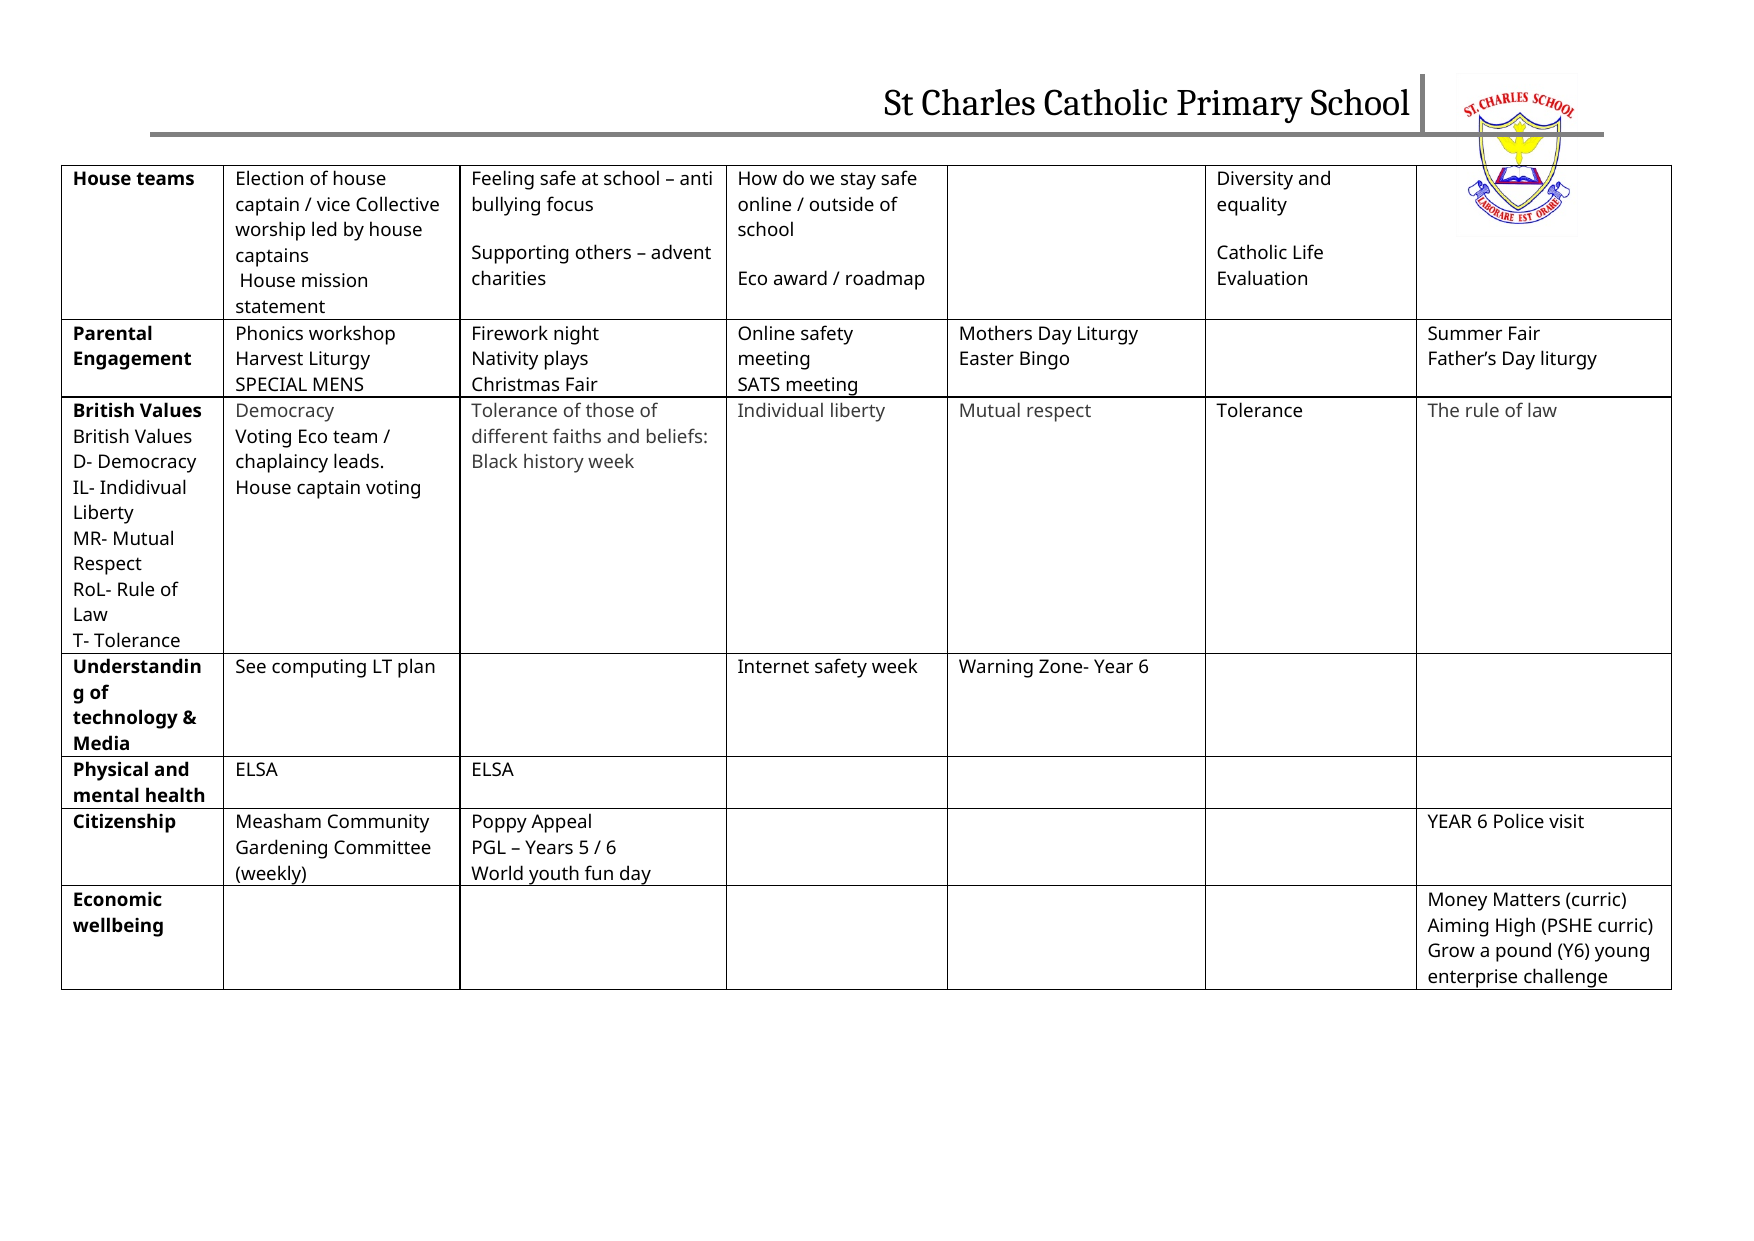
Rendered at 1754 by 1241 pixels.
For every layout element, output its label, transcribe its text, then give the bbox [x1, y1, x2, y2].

table_cell [1206, 320, 1416, 396]
table_cell Parental Engagement [62, 320, 223, 396]
table_cell ELSA [224, 757, 459, 808]
table_cell [948, 886, 1205, 988]
table_cell [727, 886, 947, 988]
table_cell [1206, 809, 1416, 885]
table_cell [727, 757, 947, 808]
table_cell Citizenship [62, 809, 223, 885]
table_cell Phonics workshop Harvest Liturgy SPECIAL MENS [224, 320, 459, 396]
table_cell Election of house captain / vice Collective worship led by house captains House mission statement [224, 166, 459, 319]
table_cell [1206, 886, 1416, 988]
table_cell Poppy Appeal PGL – Years 5 / 6 World youth fun day [461, 809, 726, 885]
table_cell [224, 886, 459, 988]
table_cell Diversity and equality Catholic Life Evaluation [1206, 166, 1416, 319]
table_cell ELSA [461, 757, 726, 808]
table_cell YEAR 6 Police visit [1417, 809, 1671, 885]
table_cell [1206, 654, 1416, 756]
table_cell [1206, 757, 1416, 808]
table_cell Individual liberty [727, 398, 947, 653]
table_cell Economic wellbeing [62, 886, 223, 988]
picture [1456, 137, 1578, 165]
table_cell Mutual respect [948, 398, 1205, 653]
table_cell See computing LT plan [224, 654, 459, 756]
table_cell [461, 654, 726, 756]
table_cell The rule of law [1417, 398, 1671, 653]
table_cell Democracy Voting Eco team / chaplaincy leads. House captain voting [224, 398, 459, 653]
table_cell [1417, 757, 1671, 808]
table_cell Tolerance of those of different faiths and beliefs: Black history week [461, 398, 726, 653]
table_cell Tolerance [1206, 398, 1416, 653]
table_cell Understanding of technology & Media [62, 654, 223, 756]
table_cell Firework night Nativity plays Christmas Fair [461, 320, 726, 396]
table_cell [1417, 654, 1671, 756]
table_cell Internet safety week [727, 654, 947, 756]
table_cell Warning Zone- Year 6 [948, 654, 1205, 756]
table_cell Physical and mental health [62, 757, 223, 808]
table_cell [461, 886, 726, 988]
table_cell [948, 166, 1205, 319]
table_cell British Values British Values D- Democracy IL- Indidivual Liberty MR- Mutual Respect RoL- Rule of Law T- Tolerance [62, 398, 223, 653]
table_cell Summer Fair Father’s Day liturgy [1417, 320, 1671, 396]
picture [1456, 73, 1578, 132]
table_cell How do we stay safe online / outside of school Eco award / roadmap [727, 166, 947, 319]
table_cell Measham Community Gardening Committee (weekly) [224, 809, 459, 885]
table_cell [948, 809, 1205, 885]
table_cell [1417, 166, 1671, 319]
table_cell Mothers Day Liturgy Easter Bingo [948, 320, 1205, 396]
table_cell [727, 809, 947, 885]
table_cell Money Matters (curric) Aiming High (PSHE curric) Grow a pound (Y6) young enterprise challenge [1417, 886, 1671, 988]
table_cell Feeling safe at school – anti bullying focus Supporting others – advent charities [461, 166, 726, 319]
table_cell Online safety meeting SATS meeting [727, 320, 947, 396]
table_cell [948, 757, 1205, 808]
table_cell House teams [62, 166, 223, 319]
